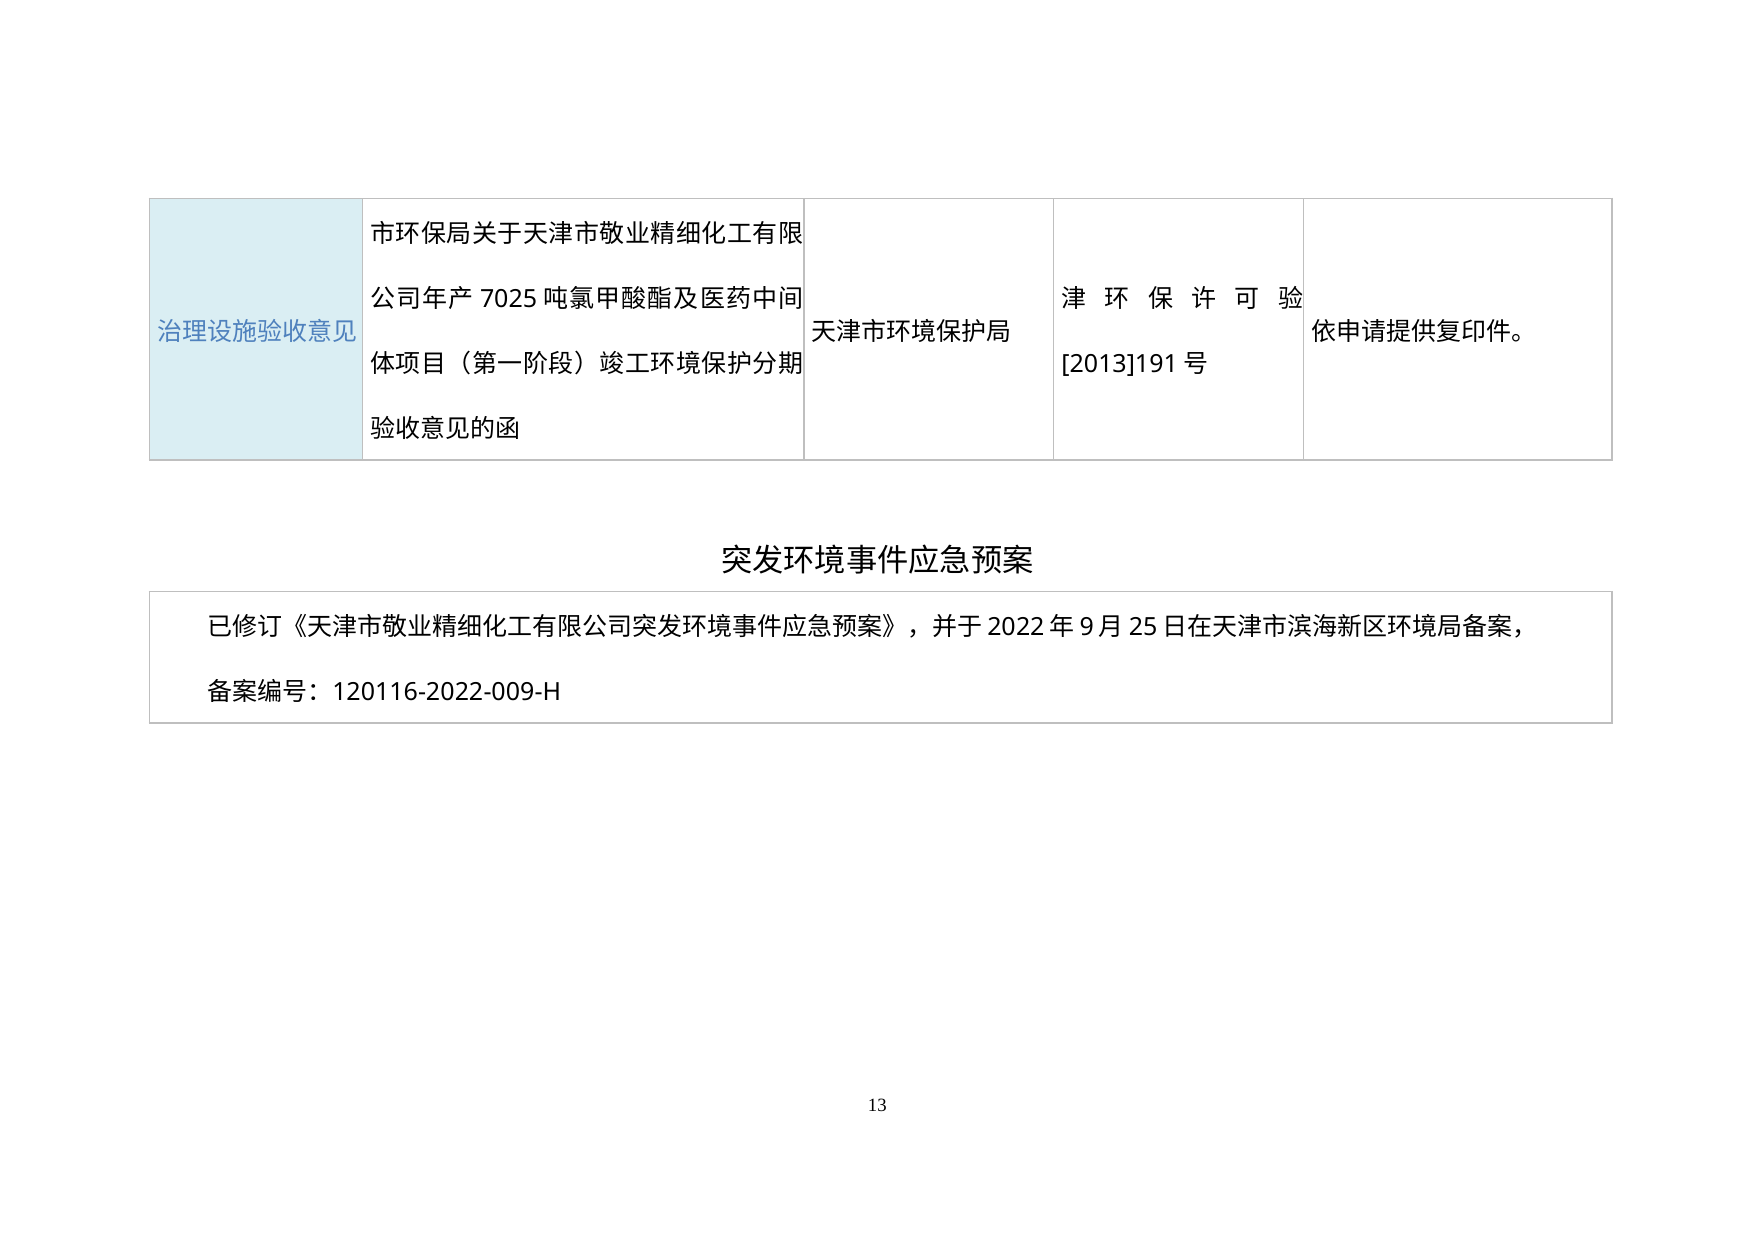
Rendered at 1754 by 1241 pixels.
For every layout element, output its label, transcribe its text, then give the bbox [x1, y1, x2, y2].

table_cell 依申请提供复印件。 [1304, 199, 1611, 459]
table_cell 天津市环境保护局 [805, 199, 1053, 459]
table_cell 治理设施验收意见 [150, 199, 362, 459]
text 突发环境事件应急预案 [150, 526, 1604, 591]
table_cell 津环保许可验[2013]191号 [1054, 199, 1303, 459]
table_header 已修订《天津市敬业精细化工有限公司突发环境事件应急预案》，并于2022年9月25日在天津市滨海新区环境局备案， 备案编号：120116-2022-009-H [150, 592, 1611, 722]
table_cell 市环保局关于天津市敬业精细化工有限公司年产7025吨氯甲酸酯及医药中间体项目（第一阶段）竣工环境保护分期验收意见的函 [363, 199, 803, 459]
